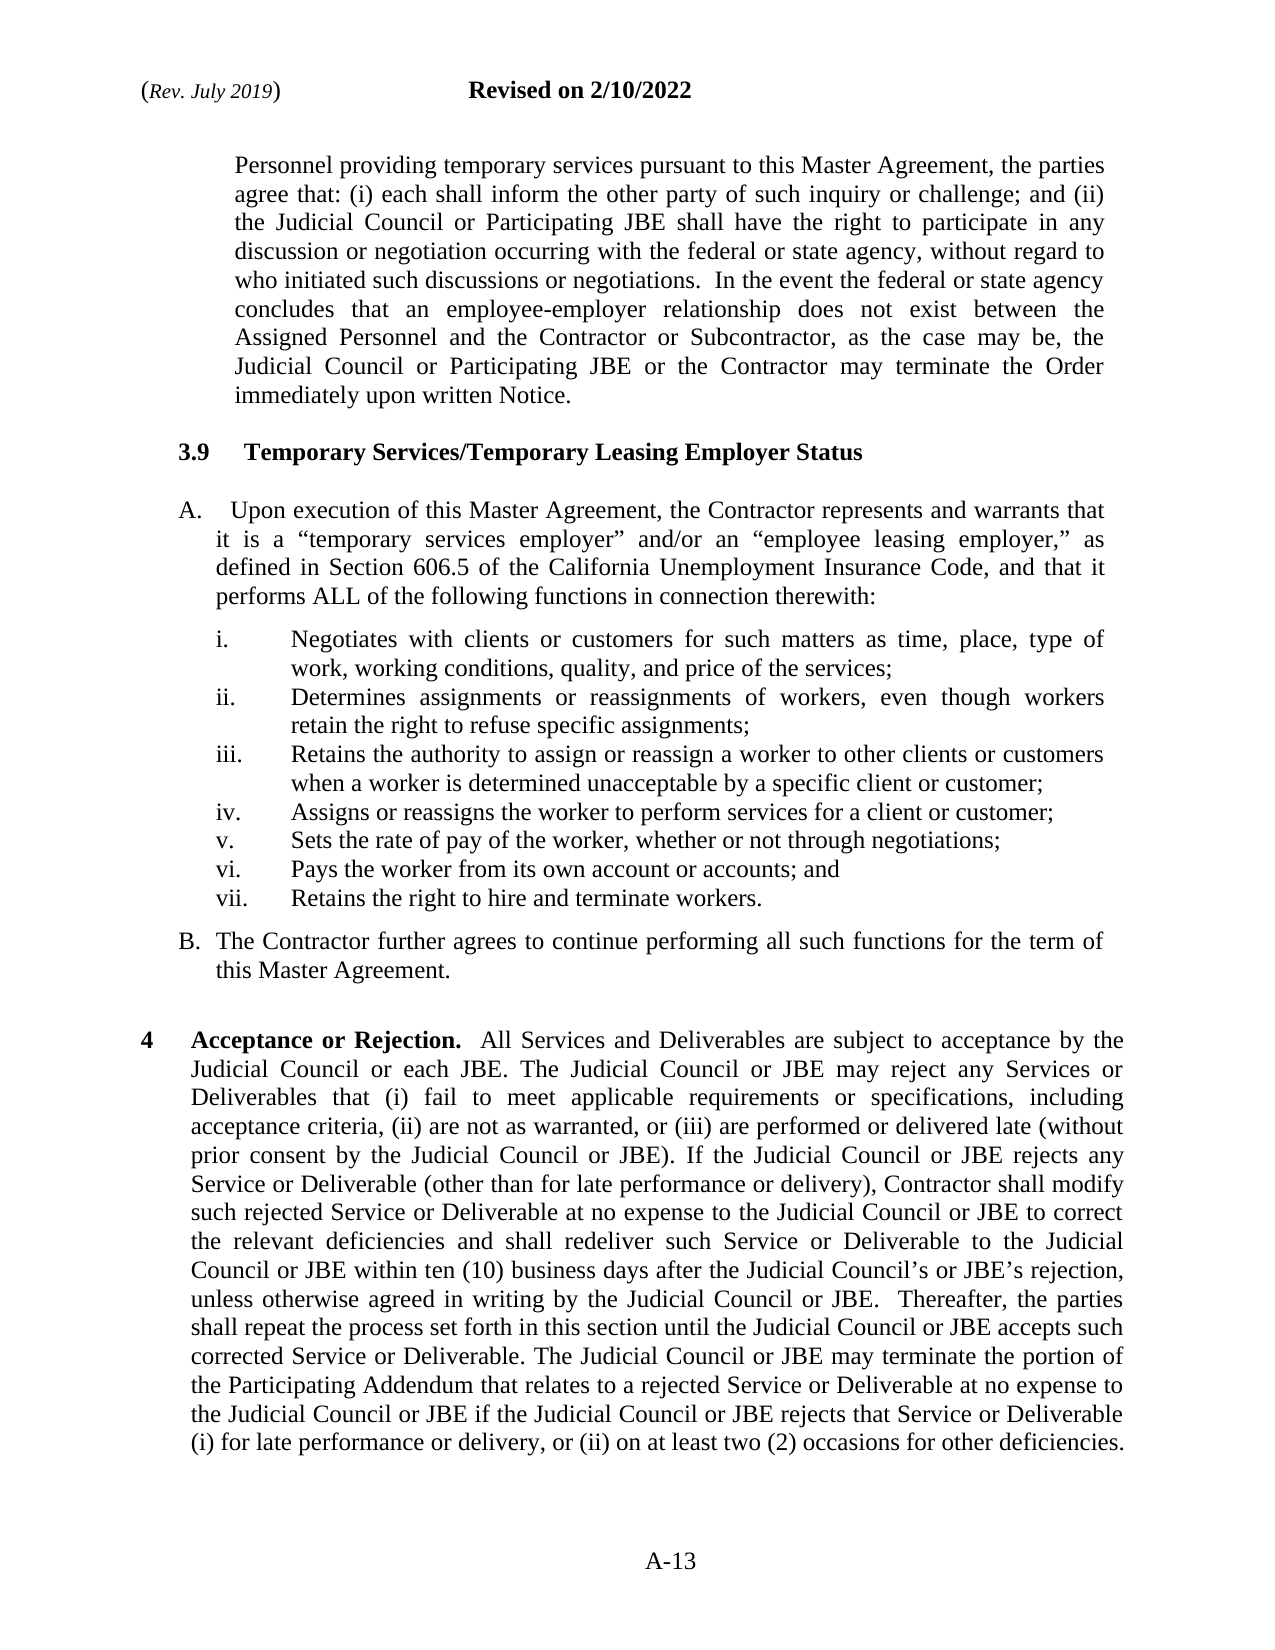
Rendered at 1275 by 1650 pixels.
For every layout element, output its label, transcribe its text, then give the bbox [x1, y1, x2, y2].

list Retains the right to hire and terminate workers. [216, 883, 1106, 912]
list Assigns or reassigns the worker to perform services for a client or customer; [216, 797, 1106, 826]
list Pays the worker from its own account or accounts; and [216, 854, 1106, 883]
list The Contractor further agrees to continue performing all such functions for the term of this Master Agreement. [178, 926, 1106, 984]
list Determines assignments or reassignments of workers, even though workers retain the right to refuse specific assignments; [216, 682, 1106, 739]
list Sets the rate of pay of the worker, whether or not through negotiations; [216, 826, 1106, 854]
list Negotiates with clients or customers for such matters as time, place, type of work, working conditions, quality, and price of the services; [216, 624, 1106, 682]
list Temporary Services/Temporary Leasing Employer Status [178, 437, 1125, 466]
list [178, 150, 1106, 409]
list Retains the authority to assign or reassign a worker to other clients or customers when a worker is determined unacceptable by a specific client or customer; [216, 739, 1106, 797]
list Upon execution of this Master Agreement, the Contractor represents and warrants that it is a “temporary services employer” and/or an “employee leasing employer,” as defined in Section 606.5 of the California Unemployment Insurance Code, and that it performs ALL of the following functions in connection therewith: [178, 495, 1106, 610]
list Acceptance or Rejection. All Services and Deliverables are subject to acceptance by the Judicial Council or each JBE. The Judicial Council or JBE may reject any Services or Deliverables that (i) fail to meet applicable requirements or specifications, including acceptance criteria, (ii) are not as warranted, or (iii) are performed or delivered late (without prior consent by the Judicial Council or JBE). If the Judicial Council or JBE rejects any Service or Deliverable (other than for late performance or delivery), Contractor shall modify such rejected Service or Deliverable at no expense to the Judicial Council or JBE to correct the relevant deficiencies and shall redeliver such Service or Deliverable to the Judicial Council or JBE within ten (10) business days after the Judicial Council’s or JBE’s rejection, unless otherwise agreed in writing by the Judicial Council or JBE. Thereafter, the parties shall repeat the process set forth in this section until the Judicial Council or JBE accepts such corrected Service or Deliverable. The Judicial Council or JBE may terminate the portion of the Participating Addendum that relates to a rejected Service or Deliverable at no expense to the Judicial Council or JBE if the Judicial Council or JBE rejects that Service or Deliverable (i) for late performance or delivery, or (ii) on at least two (2) occasions for other deficiencies. [141, 1025, 1125, 1483]
